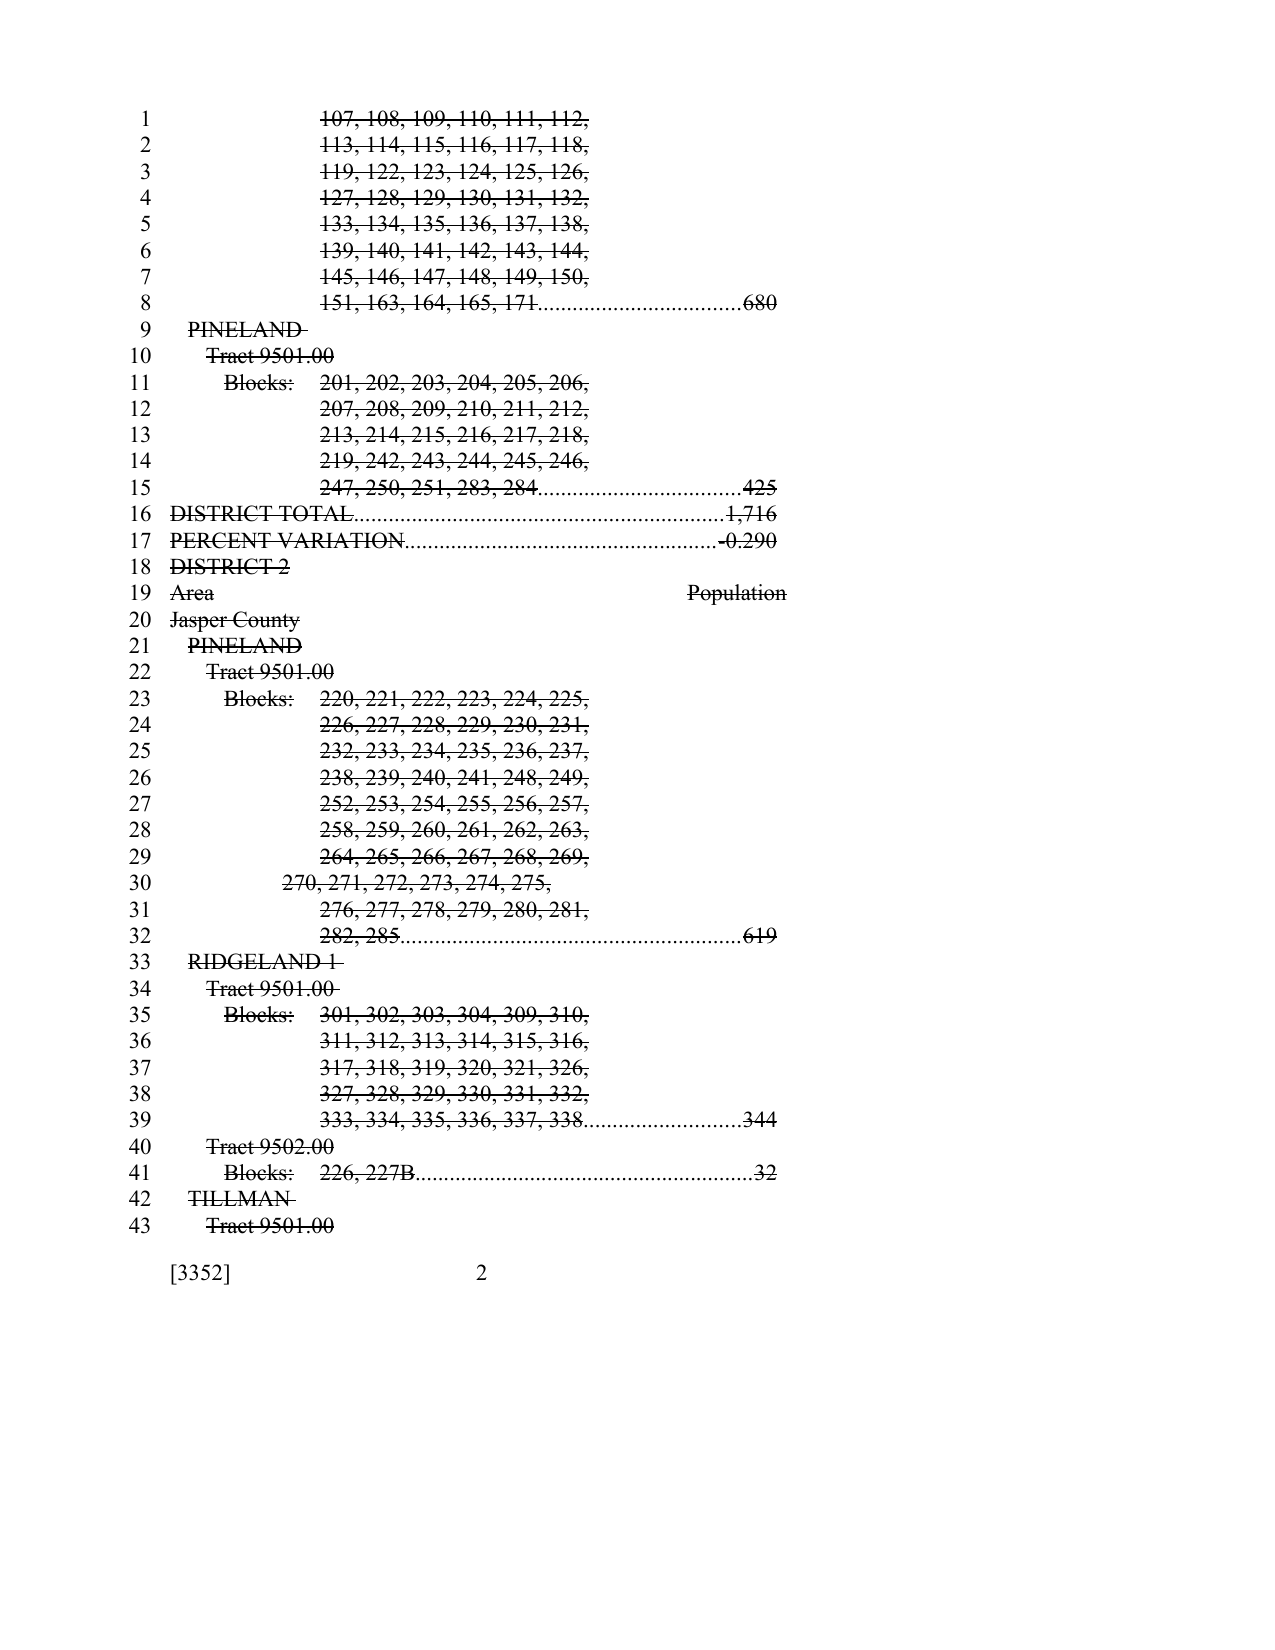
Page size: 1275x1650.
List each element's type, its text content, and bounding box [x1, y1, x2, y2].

text 133, 134, 135, 136, 137, 138, [169, 210, 787, 237]
text 145, 146, 147, 148, 149, 150, [169, 263, 787, 289]
text 213, 214, 215, 216, 217, 218, [169, 421, 787, 448]
text Tract 9501.00 [169, 658, 787, 685]
text 258, 259, 260, 261, 262, 263, [169, 817, 787, 843]
text PINELAND [169, 316, 787, 342]
text 247, 250, 251, 283, 284 425 [169, 474, 787, 500]
text 232, 233, 234, 235, 236, 237, [169, 737, 787, 764]
text PERCENT VARIATION -0.290 [169, 527, 787, 553]
text Tract 9502.00 [169, 1133, 787, 1159]
text 317, 318, 319, 320, 321, 326, [169, 1054, 787, 1080]
text DISTRICT TOTAL 1,716 [169, 500, 787, 527]
text 226, 227, 228, 229, 230, 231, [169, 711, 787, 737]
text Blocks: 220, 221, 222, 223, 224, 225, [169, 685, 787, 711]
text TILLMAN [169, 1186, 787, 1212]
text 327, 328, 329, 330, 331, 332, [169, 1080, 787, 1106]
text 219, 242, 243, 244, 245, 246, [169, 448, 787, 474]
text Blocks: 226, 227B 32 [169, 1159, 787, 1186]
text DISTRICT 2 [169, 553, 787, 579]
text 127, 128, 129, 130, 131, 132, [169, 184, 787, 210]
text 107, 108, 109, 110, 111, 112, [169, 105, 787, 131]
text 207, 208, 209, 210, 211, 212, [169, 395, 787, 421]
text 252, 253, 254, 255, 256, 257, [169, 790, 787, 817]
text 276, 277, 278, 279, 280, 281, [169, 896, 787, 922]
text RIDGELAND 1 [169, 948, 787, 975]
text 238, 239, 240, 241, 248, 249, [169, 764, 787, 790]
text Blocks: 201, 202, 203, 204, 205, 206, [169, 368, 787, 395]
text Jasper County [169, 606, 787, 632]
text PINELAND [169, 632, 787, 658]
text Area Population [169, 579, 787, 606]
text Tract 9501.00 [169, 1212, 787, 1238]
text 113, 114, 115, 116, 117, 118, [169, 131, 787, 158]
text 270, 271, 272, 273, 274, 275, [169, 869, 787, 896]
text Blocks: 301, 302, 303, 304, 309, 310, [169, 1001, 787, 1027]
text 264, 265, 266, 267, 268, 269, [169, 843, 787, 869]
text 282, 285 619 [169, 922, 787, 948]
text Tract 9501.00 [169, 975, 787, 1001]
text 333, 334, 335, 336, 337, 338 344 [169, 1106, 787, 1133]
text 139, 140, 141, 142, 143, 144, [169, 237, 787, 263]
text 311, 312, 313, 314, 315, 316, [169, 1027, 787, 1054]
text 119, 122, 123, 124, 125, 126, [169, 158, 787, 184]
text Tract 9501.00 [169, 342, 787, 368]
text 151, 163, 164, 165, 171 680 [169, 289, 787, 316]
